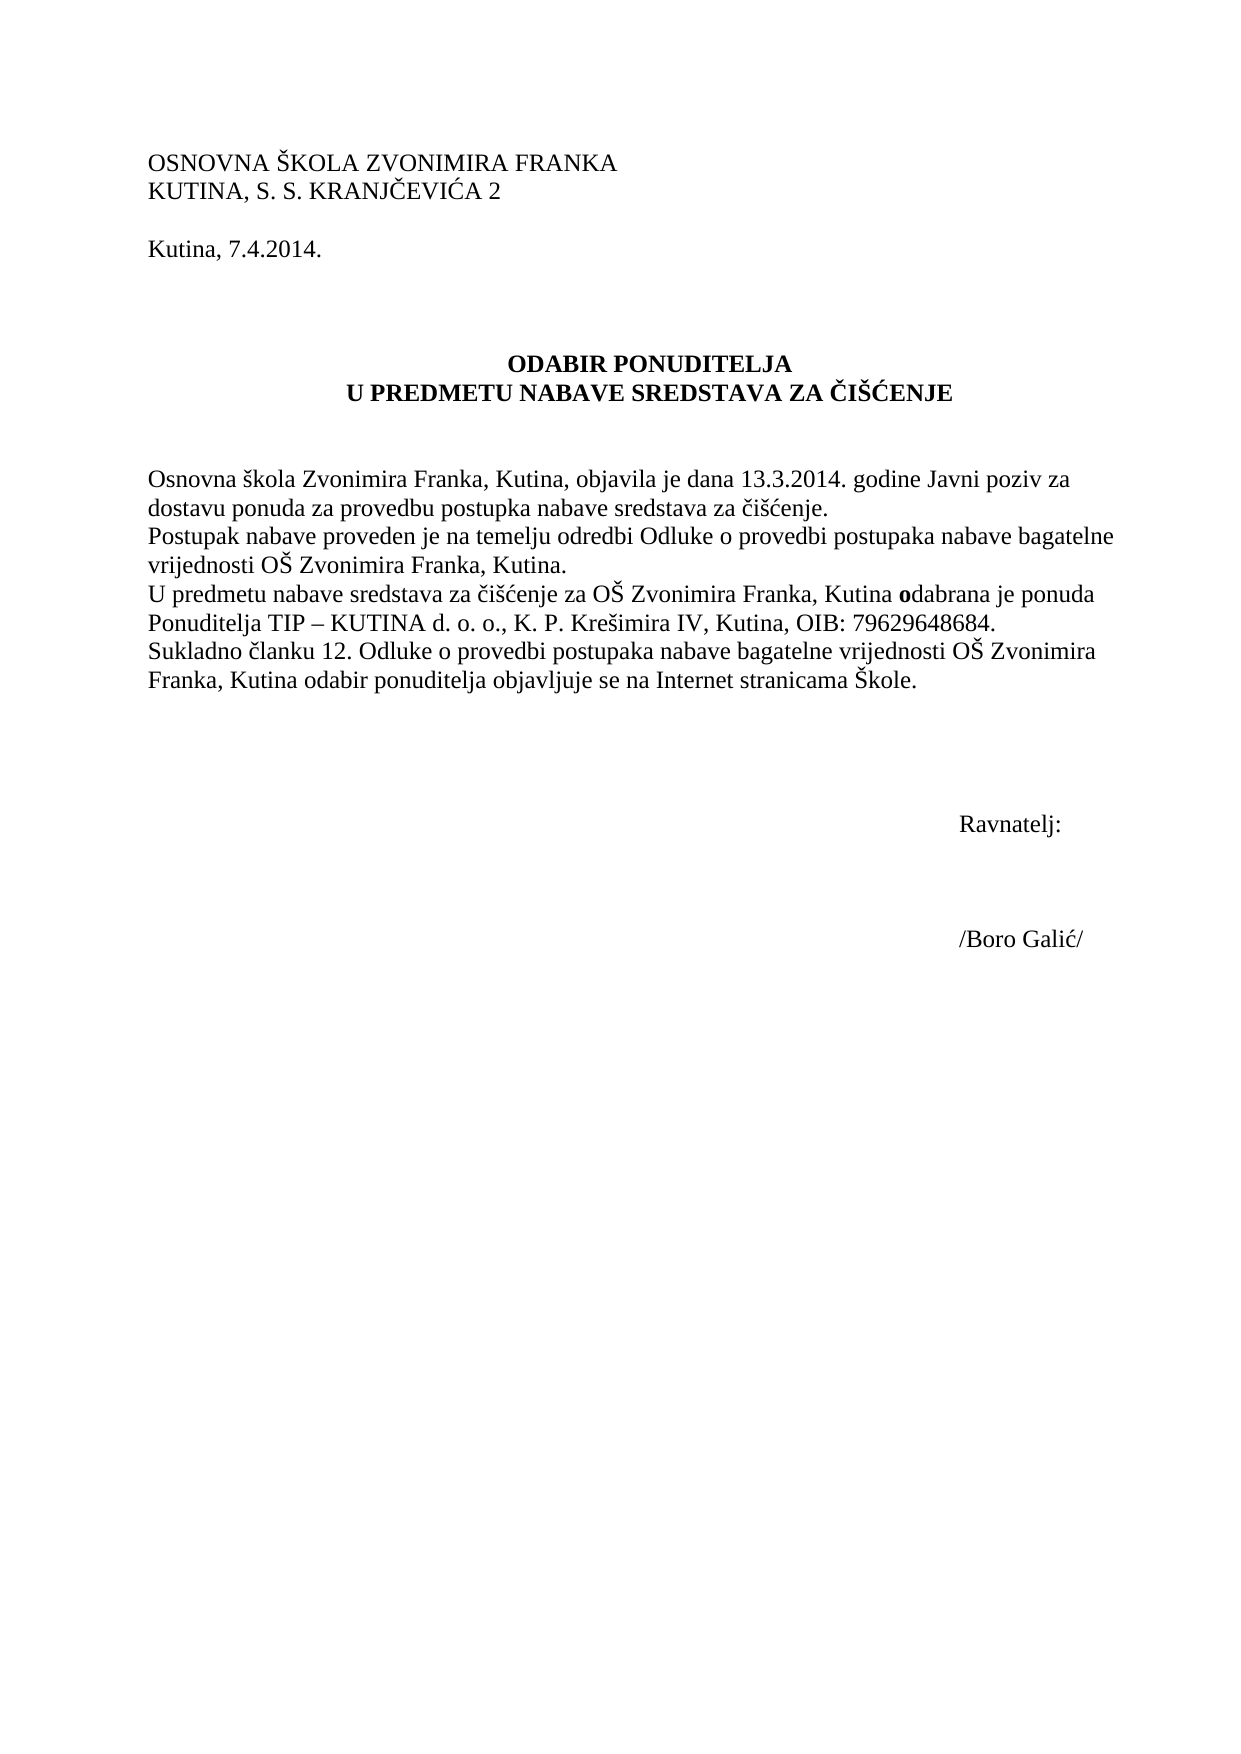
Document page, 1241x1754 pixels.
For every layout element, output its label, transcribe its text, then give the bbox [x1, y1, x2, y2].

text Sukladno članku 12. Odluke o provedbi postupaka nabave bagatelne vrijednosti OŠ Zvonimira Franka, Kutina odabir ponuditelja objavljuje se na Internet stranicama Škole. [148, 636, 1152, 694]
text U predmetu nabave sredstava za čišćenje za OŠ Zvonimira Franka, Kutina odabrana je ponuda Ponuditelja TIP – KUTINA d. o. o., K. P. Krešimira IV, Kutina, OIB: 79629648684. [148, 579, 1152, 636]
text ODABIR PONUDITELJA [148, 349, 1152, 378]
text U PREDMETU NABAVE SREDSTAVA ZA ČIŠĆENJE [148, 378, 1152, 406]
text KUTINA, S. S. KRANJČEVIĆA 2 [148, 176, 1152, 205]
text OSNOVNA ŠKOLA ZVONIMIRA FRANKA [148, 148, 1152, 176]
text Postupak nabave proveden je na temelju odredbi Odluke o provedbi postupaka nabave bagatelne vrijednosti OŠ Zvonimira Franka, Kutina. [148, 521, 1152, 579]
text Kutina, 7.4.2014. [148, 234, 1152, 263]
text /Boro Galić/ [148, 924, 1152, 953]
text Osnovna škola Zvonimira Franka, Kutina, objavila je dana 13.3.2014. godine Javni poziv za dostavu ponuda za provedbu postupka nabave sredstava za čišćenje. [148, 464, 1152, 521]
text Ravnatelj: [148, 809, 1152, 838]
